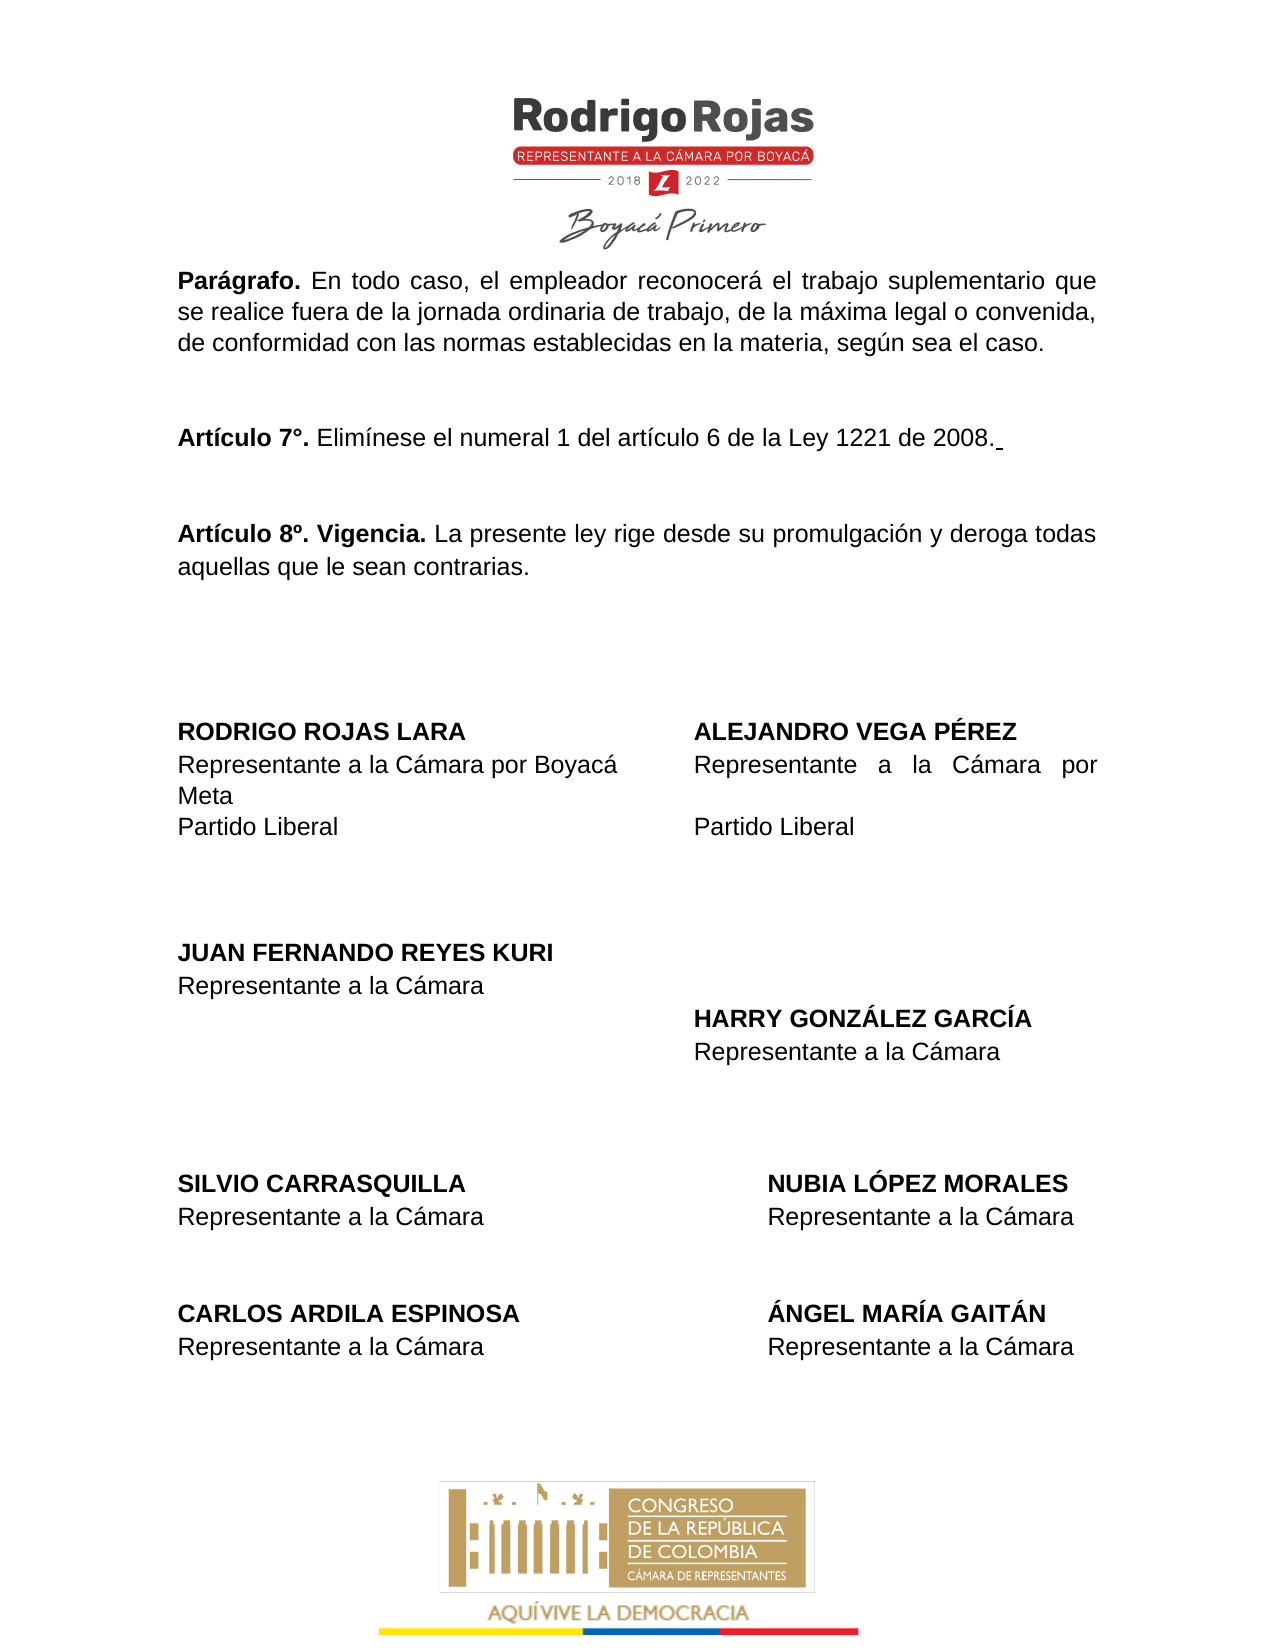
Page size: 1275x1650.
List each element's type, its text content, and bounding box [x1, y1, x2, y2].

text HARRY GONZÁLEZ GARCÍA [177, 1004, 1098, 1033]
text JUAN FERNANDO REYES KURI [177, 938, 1098, 967]
picture [378, 1601, 859, 1635]
text Representante a la Cámara Representante a la Cámara [177, 1202, 1098, 1230]
text CARLOS ARDILA ESPINOSA ÁNGEL MARÍA GAITÁN [177, 1299, 1098, 1328]
picture [439, 1481, 815, 1593]
text SILVIO CARRASQUILLA NUBIA LÓPEZ MORALES [177, 1168, 1098, 1197]
text Representante a la Cámara Representante a la Cámara [177, 1332, 1098, 1361]
text RODRIGO ROJAS LARA ALEJANDRO VEGA PÉREZ [177, 717, 1098, 746]
text Artículo 7°. Elimínese el numeral 1 del artículo 6 de la Ley 1221 de 2008. [177, 423, 1098, 452]
picture [496, 74, 832, 256]
text Representante a la Cámara [177, 971, 1098, 1000]
text Representante a la Cámara [177, 1037, 1098, 1066]
text Representante a la Cámara por Boyacá Representante a la Cámara por Meta [177, 750, 1098, 810]
text Parágrafo. En todo caso, el empleador reconocerá el trabajo suplementario que se realice fuera de la jornada ordinaria de trabajo, de la máxima legal o convenida, de conformidad con las normas establecidas en la materia, según sea el caso. [177, 326, 1098, 357]
text Artículo 8º. Vigencia. La presente ley rige desde su promulgación y deroga todas aquellas que le sean contrarias. [177, 519, 1098, 581]
text Partido Liberal Partido Liberal [177, 812, 1098, 841]
